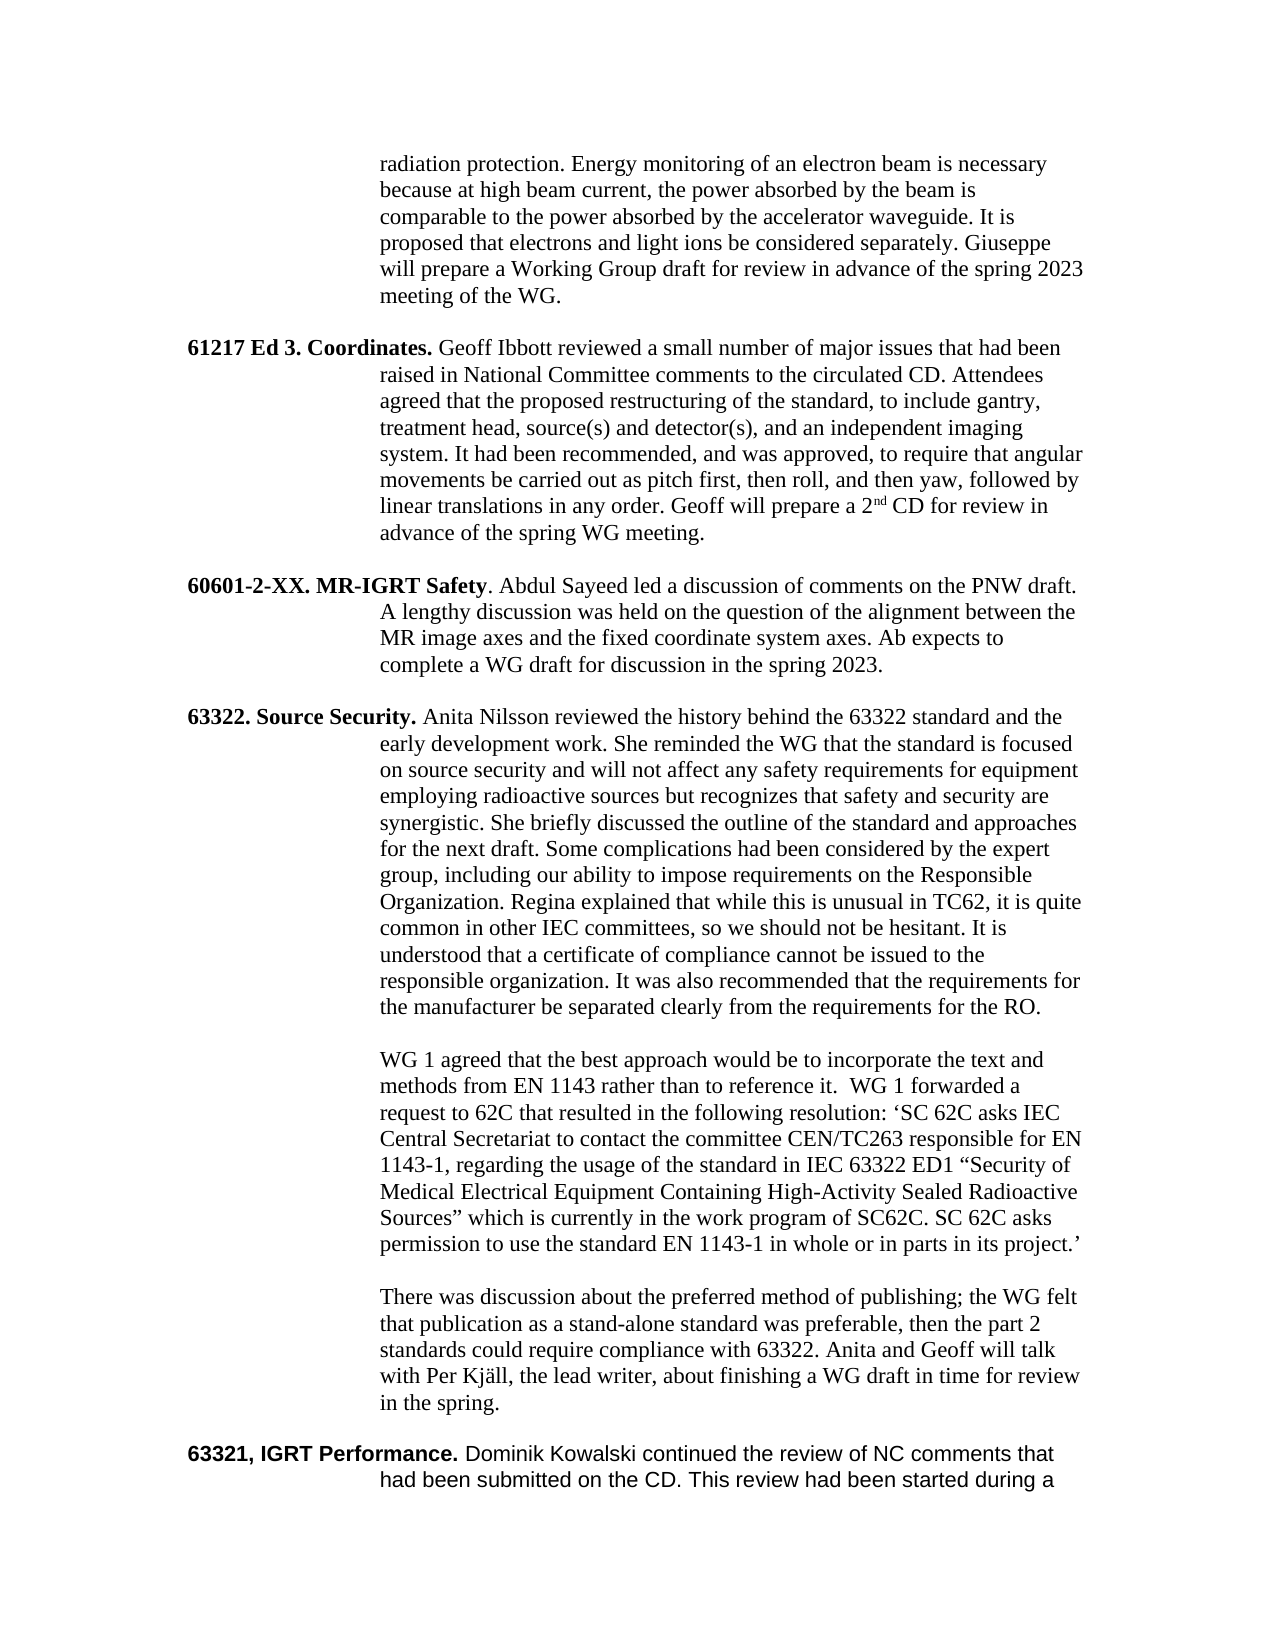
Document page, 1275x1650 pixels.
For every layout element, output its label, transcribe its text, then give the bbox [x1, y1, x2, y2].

text 61217 Ed 3. Coordinates. Geoff Ibbott reviewed a small number of major issues that had been raised in National Committee comments to the circulated CD. Attendees agreed that the proposed restructuring of the standard, to include gantry, treatment head, source(s) and detector(s), and an independent imaging system. It had been recommended, and was approved, to require that angular movements be carried out as pitch first, then roll, and then yaw, followed by linear translations in any order. Geoff will prepare a 2nd CD for review in advance of the spring WG meeting. [187, 334, 1087, 545]
text 60601-2-XX. MR-IGRT Safety. Abdul Sayeed led a discussion of comments on the PNW draft. A lengthy discussion was held on the question of the alignment between the MR image axes and the fixed coordinate system axes. Ab expects to complete a WG draft for discussion in the spring 2023. [187, 572, 1087, 677]
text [187, 150, 1087, 308]
text 63322. Source Security. Anita Nilsson reviewed the history behind the 63322 standard and the early development work. She reminded the WG that the standard is focused on source security and will not affect any safety requirements for equipment employing radioactive sources but recognizes that safety and security are synergistic. She briefly discussed the outline of the standard and approaches for the next draft. Some complications had been considered by the expert group, including our ability to impose requirements on the Responsible Organization. Regina explained that while this is unusual in TC62, it is quite common in other IEC committees, so we should not be hesitant. It is understood that a certificate of compliance cannot be issued to the responsible organization. It was also recommended that the requirements for the manufacturer be separated clearly from the requirements for the RO. WG 1 agreed that the best approach would be to incorporate the text and methods from EN 1143 rather than to reference it. WG 1 forwarded a request to 62C that resulted in the following resolution: ‘SC 62C asks IEC Central Secretariat to contact the committee CEN/TC263 responsible for EN 1143-1, regarding the usage of the standard in IEC 63322 ED1 “Security of Medical Electrical Equipment Containing High-Activity Sealed Radioactive Sources” which is currently in the work program of SC62C. SC 62C asks permission to use the standard EN 1143-1 in whole or in parts in its project.’ There was discussion about the preferred method of publishing; the WG felt that publication as a stand-alone standard was preferable, then the part 2 standards could require compliance with 63322. Anita and Geoff will talk with Per Kjäll, the lead writer, about finishing a WG draft in time for review in the spring. [187, 703, 1087, 1415]
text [187, 1441, 1087, 1492]
